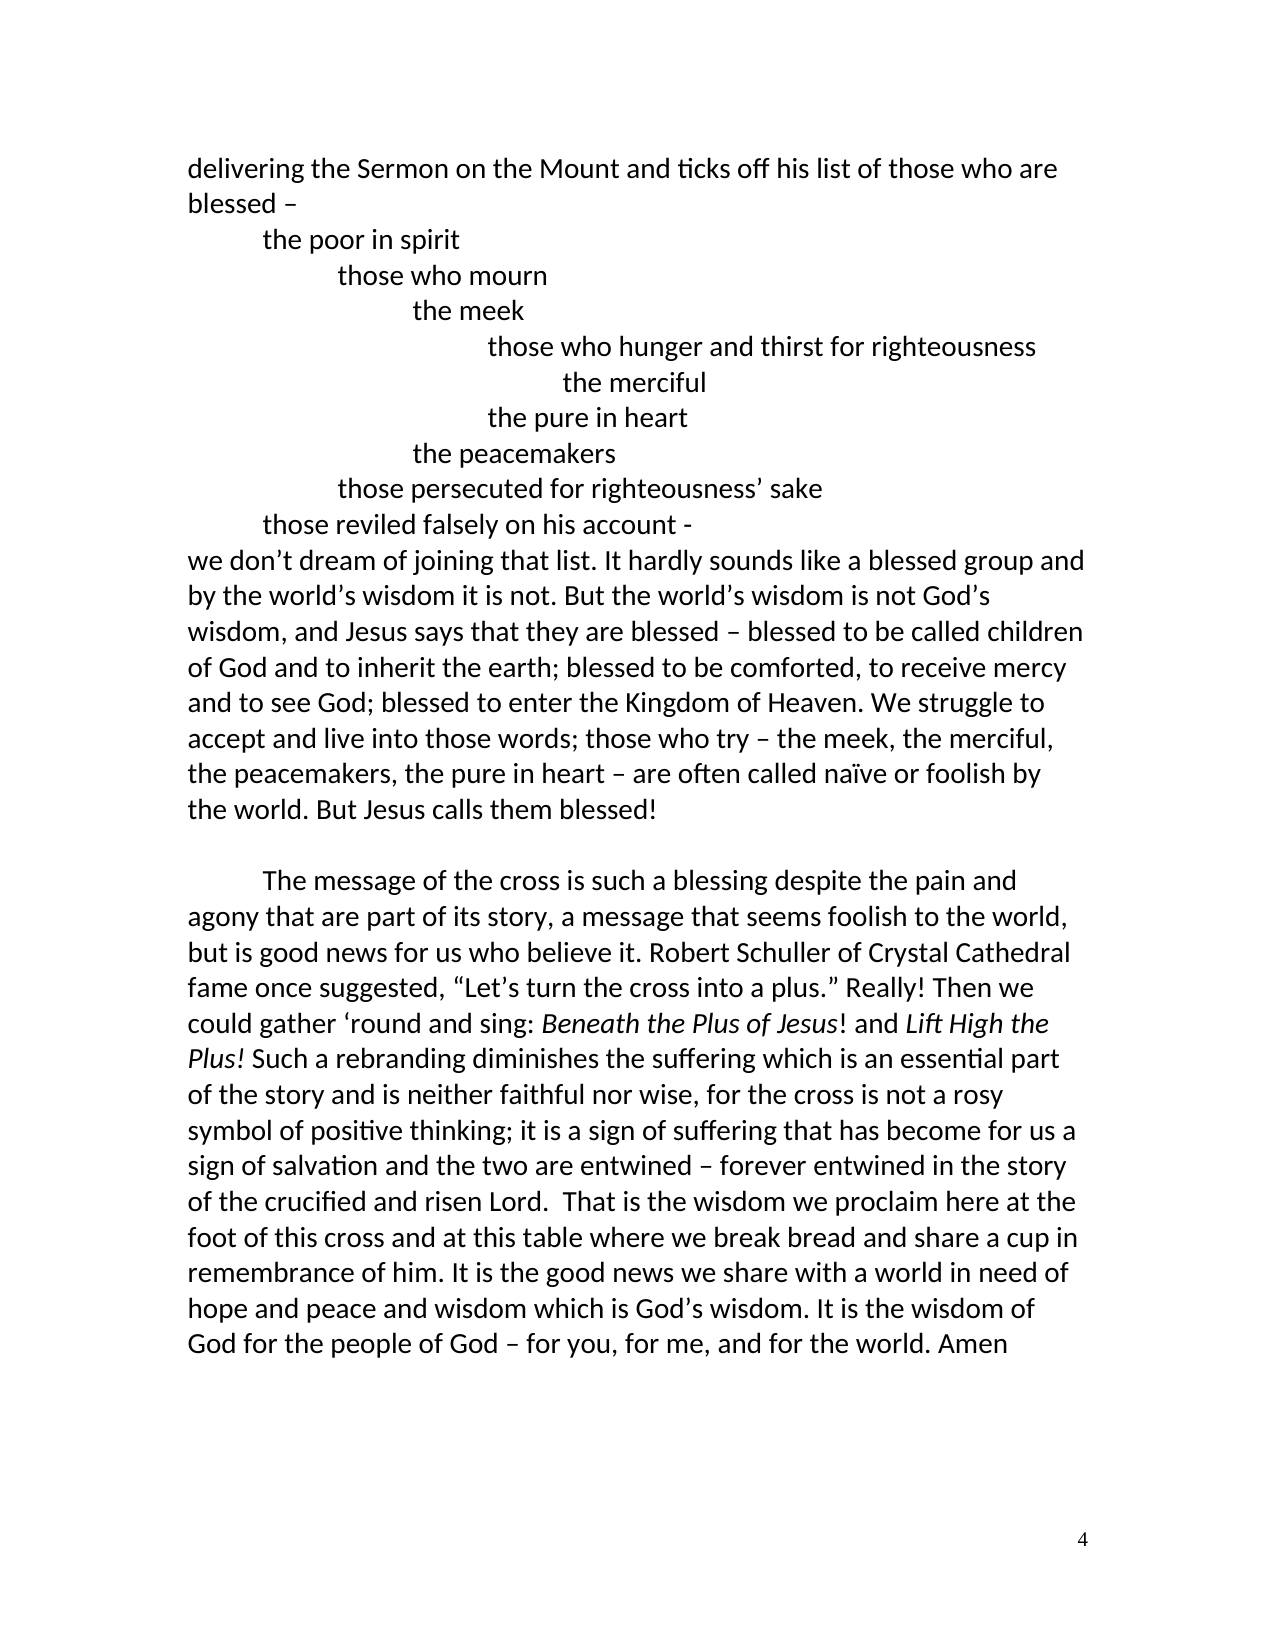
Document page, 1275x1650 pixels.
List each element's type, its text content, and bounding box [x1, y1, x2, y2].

text those reviled falsely on his account - [187, 506, 1087, 542]
text the meek [187, 292, 1087, 328]
text The message of the cross is such a blessing despite the pain and agony that are part of its story, a message that seems foolish to the world, but is good news for us who believe it. Robert Schuller of Crystal Cathedral fame once suggested, “Let’s turn the cross into a plus.” Really! Then we could gather ‘round and sing: Beneath the Plus of Jesus! and Lift High the Plus! Such a rebranding diminishes the suffering which is an essential part of the story and is neither faithful nor wise, for the cross is not a rosy symbol of positive thinking; it is a sign of suffering that has become for us a sign of salvation and the two are entwined – forever entwined in the story of the crucified and risen Lord. That is the wisdom we proclaim here at the foot of this cross and at this table where we break bread and share a cup in remembrance of him. It is the good news we share with a world in need of hope and peace and wisdom which is God’s wisdom. It is the wisdom of God for the people of God – for you, for me, and for the world. Amen [187, 862, 1087, 1361]
text the merciful [187, 364, 1087, 399]
text the peacemakers [187, 435, 1087, 471]
text those who mourn [187, 257, 1087, 292]
text we don’t dream of joining that list. It hardly sounds like a blessed group and by the world’s wisdom it is not. But the world’s wisdom is not God’s wisdom, and Jesus says that they are blessed – blessed to be called children of God and to inherit the earth; blessed to be comforted, to receive mercy and to see God; blessed to enter the Kingdom of Heaven. We struggle to accept and live into those words; those who try – the meek, the merciful, the peacemakers, the pure in heart – are often called naïve or foolish by the world. But Jesus calls them blessed! [187, 542, 1087, 827]
text those who hunger and thirst for righteousness [187, 328, 1087, 364]
text the pure in heart [187, 399, 1087, 435]
text the poor in spirit [187, 221, 1087, 257]
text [187, 150, 1087, 221]
text those persecuted for righteousness’ sake [187, 471, 1087, 506]
